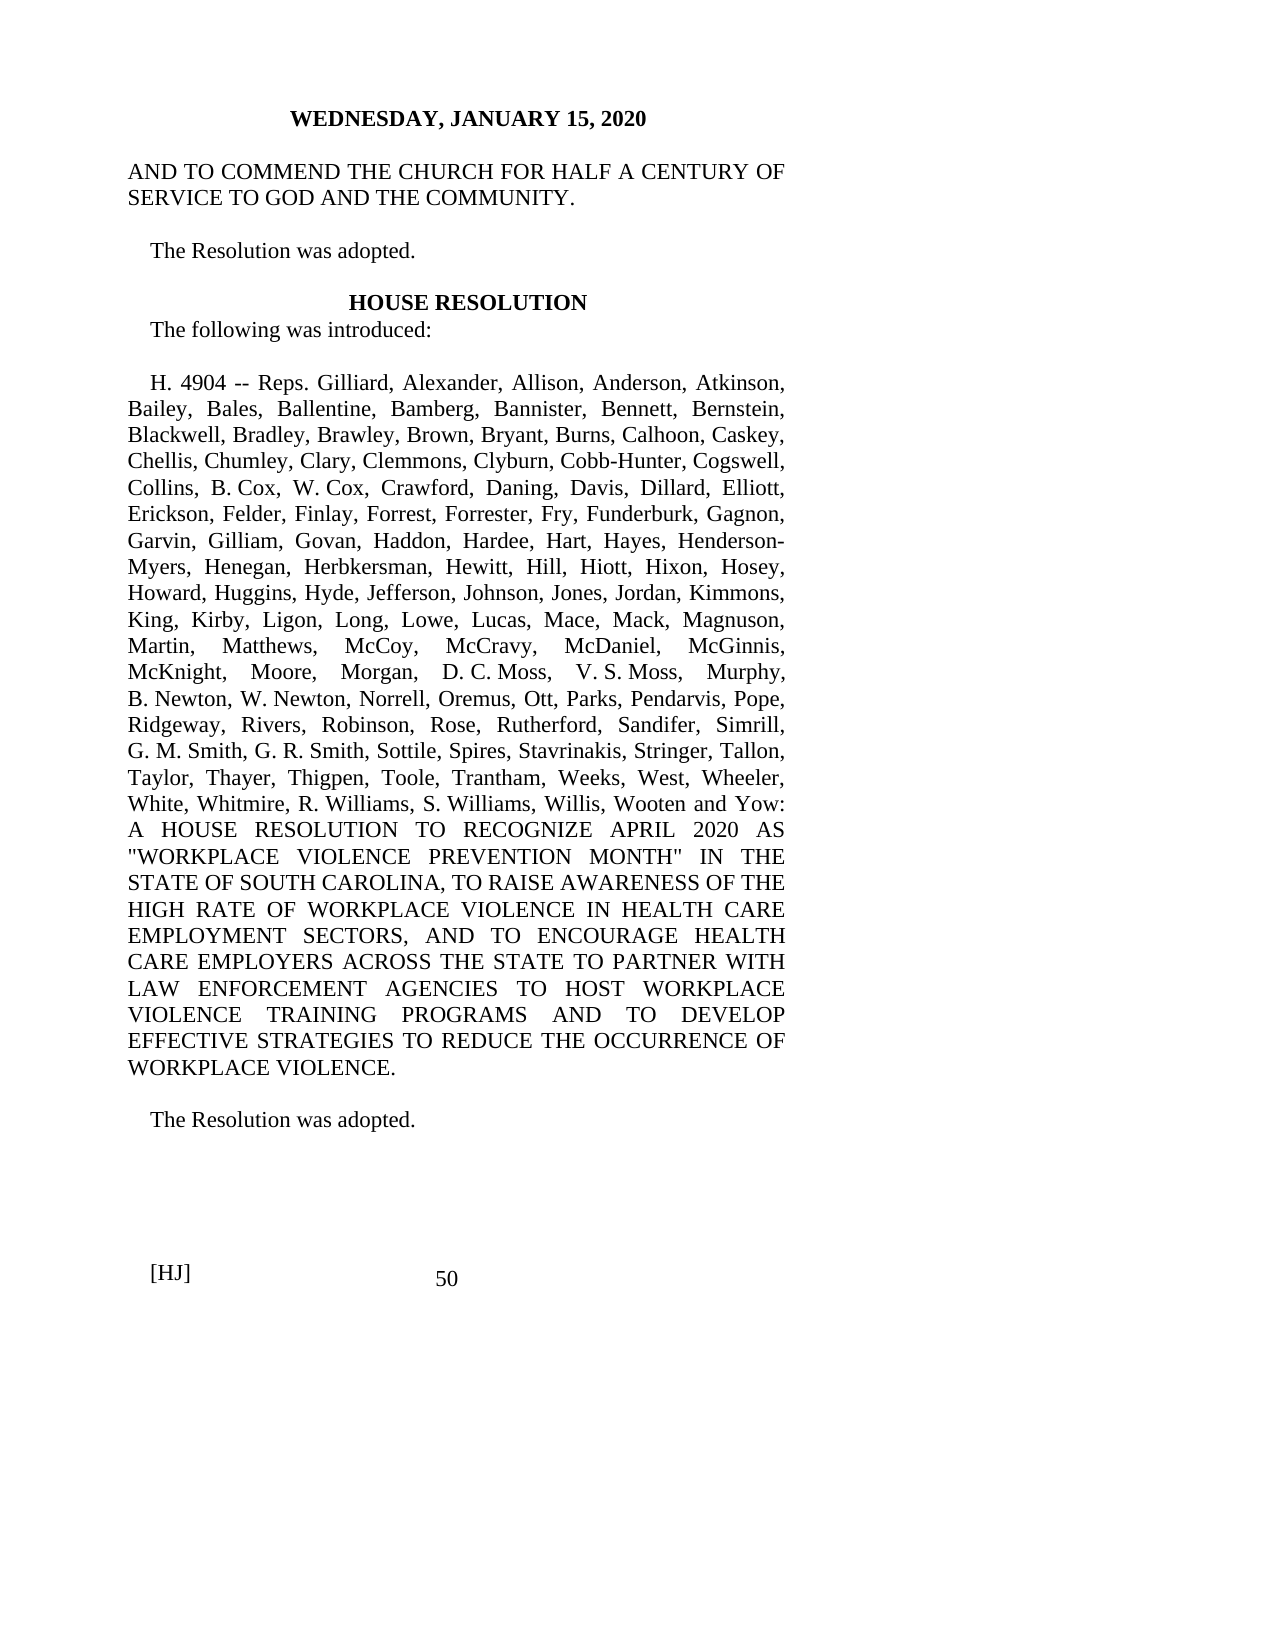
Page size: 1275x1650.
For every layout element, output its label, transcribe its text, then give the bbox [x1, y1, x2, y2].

text The following was introduced: [127, 316, 786, 342]
text The Resolution was adopted. [127, 237, 786, 263]
text AND TO COMMEND THE CHURCH FOR HALF A CENTURY OF SERVICE TO GOD AND THE COMMUNITY. [127, 158, 786, 210]
text H. 4904 -- Reps. Gilliard, Alexander, Allison, Anderson, Atkinson, Bailey, Bales, Ballentine, Bamberg, Bannister, Bennett, Bernstein, Blackwell, Bradley, Brawley, Brown, Bryant, Burns, Calhoon, Caskey, Chellis, Chumley, Clary, Clemmons, Clyburn, Cobb-Hunter, Cogswell, Collins, B. Cox, W. Cox, Crawford, Daning, Davis, Dillard, Elliott, Erickson, Felder, Finlay, Forrest, Forrester, Fry, Funderburk, Gagnon, Garvin, Gilliam, Govan, Haddon, Hardee, Hart, Hayes, Henderson-Myers, Henegan, Herbkersman, Hewitt, Hill, Hiott, Hixon, Hosey, Howard, Huggins, Hyde, Jefferson, Johnson, Jones, Jordan, Kimmons, King, Kirby, Ligon, Long, Lowe, Lucas, Mace, Mack, Magnuson, Martin, Matthews, McCoy, McCravy, McDaniel, McGinnis, McKnight, Moore, Morgan, D. C. Moss, V. S. Moss, Murphy, B. Newton, W. Newton, Norrell, Oremus, Ott, Parks, Pendarvis, Pope, Ridgeway, Rivers, Robinson, Rose, Rutherford, Sandifer, Simrill, G. M. Smith, G. R. Smith, Sottile, Spires, Stavrinakis, Stringer, Tallon, Taylor, Thayer, Thigpen, Toole, Trantham, Weeks, West, Wheeler, White, Whitmire, R. Williams, S. Williams, Willis, Wooten and Yow: A HOUSE RESOLUTION TO RECOGNIZE APRIL 2020 AS "WORKPLACE VIOLENCE PREVENTION MONTH" IN THE STATE OF SOUTH CAROLINA, TO RAISE AWARENESS OF THE HIGH RATE OF WORKPLACE VIOLENCE IN HEALTH CARE EMPLOYMENT SECTORS, AND TO ENCOURAGE HEALTH CARE EMPLOYERS ACROSS THE STATE TO PARTNER WITH LAW ENFORCEMENT AGENCIES TO HOST WORKPLACE VIOLENCE TRAINING PROGRAMS AND TO DEVELOP EFFECTIVE STRATEGIES TO REDUCE THE OCCURRENCE OF WORKPLACE VIOLENCE. [127, 368, 786, 1080]
text The Resolution was adopted. [127, 1106, 786, 1133]
text HOUSE RESOLUTION [127, 289, 786, 316]
